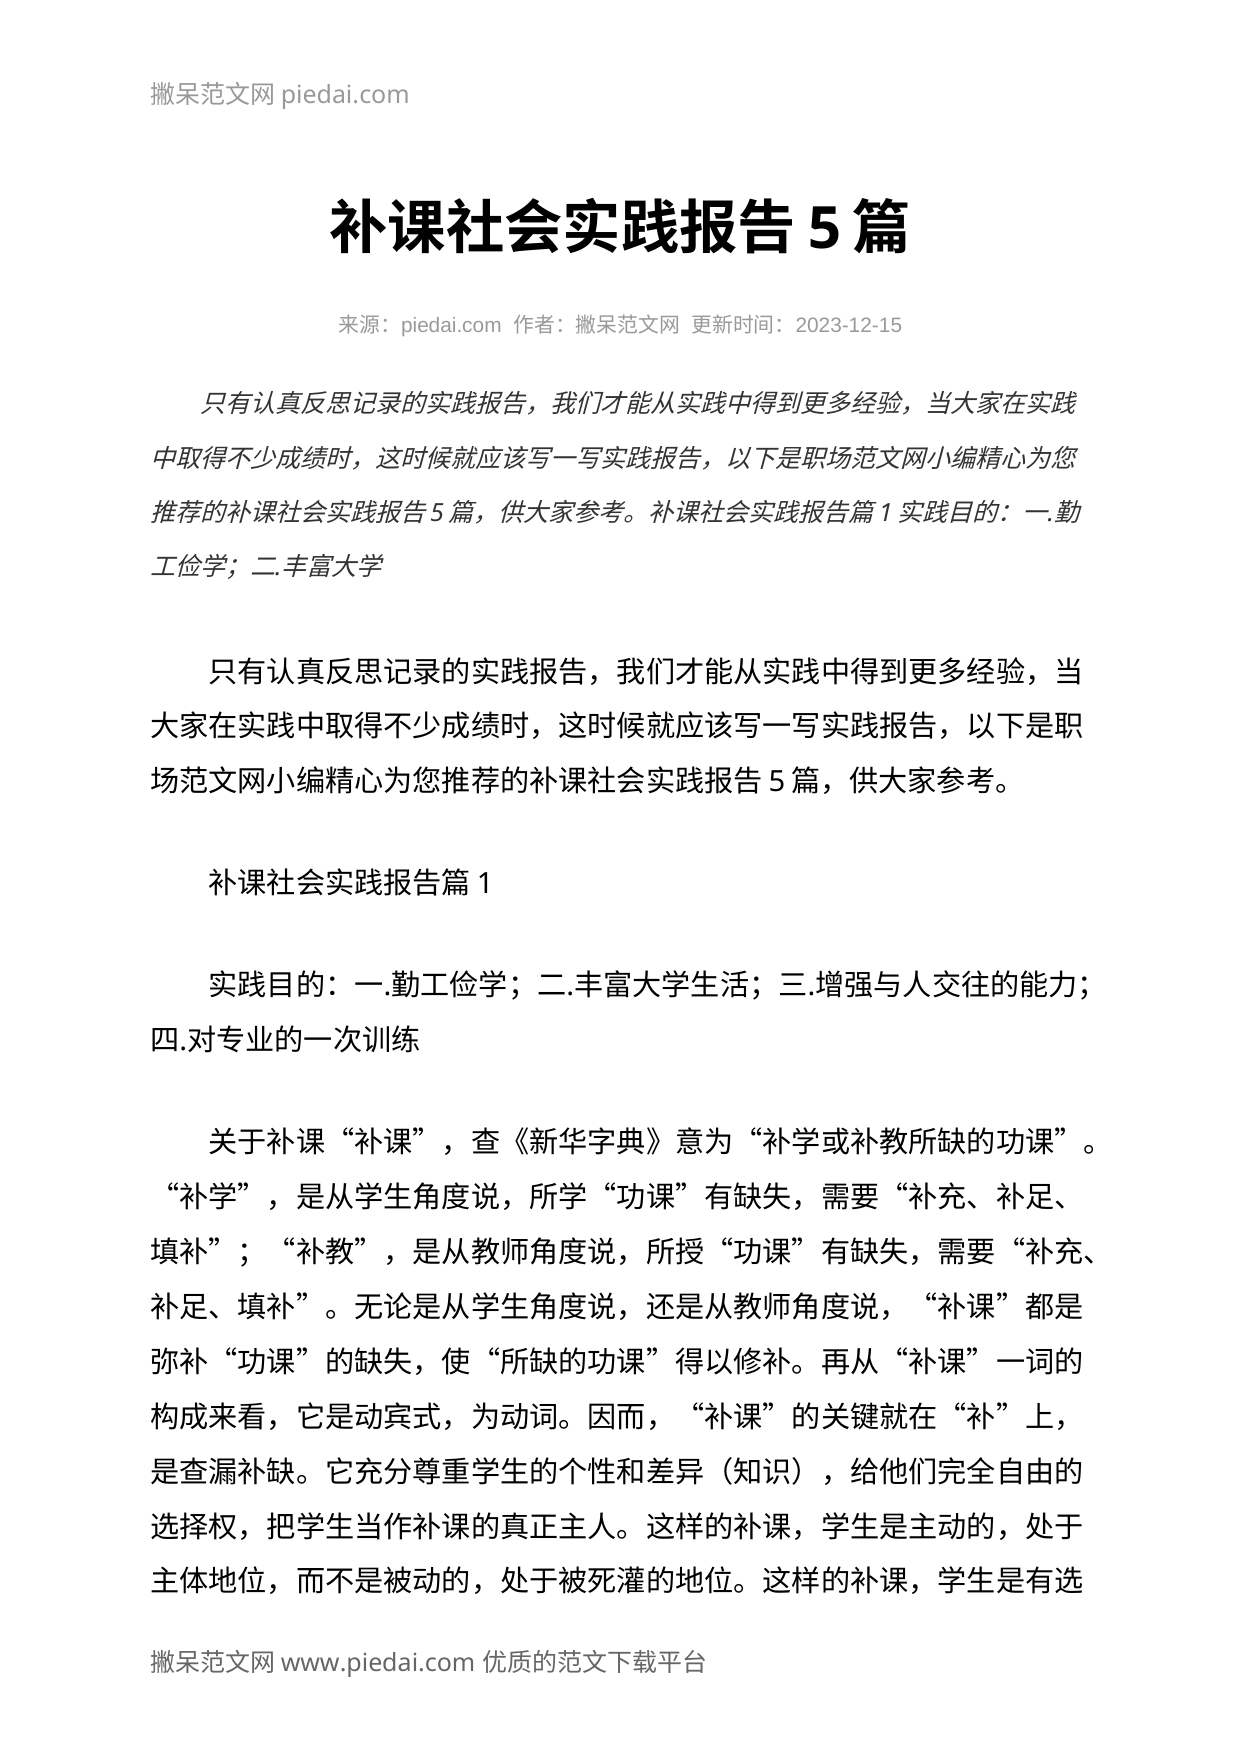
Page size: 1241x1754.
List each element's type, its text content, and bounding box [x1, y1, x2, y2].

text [150, 1119, 1090, 1600]
subtitle 补课社会实践报告5篇 [150, 181, 1090, 266]
text 只有认真反思记录的实践报告，我们才能从实践中得到更多经验，当大家在实践中取得不少成绩时，这时候就应该写一写实践报告，以下是职场范文网小编精心为您推荐的补课社会实践报告5篇，供大家参考。 [150, 648, 1090, 800]
text 实践目的：一.勤工俭学；二.丰富大学生活；三.增强与人交往的能力；四.对专业的一次训练 [150, 962, 1090, 1059]
text 只有认真反思记录的实践报告，我们才能从实践中得到更多经验，当大家在实践中取得不少成绩时，这时候就应该写一写实践报告，以下是职场范文网小编精心为您推荐的补课社会实践报告5篇，供大家参考。补课社会实践报告篇1实践目的：一.勤工俭学；二.丰富大学 [150, 384, 1090, 583]
text 来源：piedai.com 作者：撇呆范文网 更新时间：2023-12-15 [150, 313, 1090, 337]
text 补课社会实践报告篇1 [150, 860, 1090, 902]
